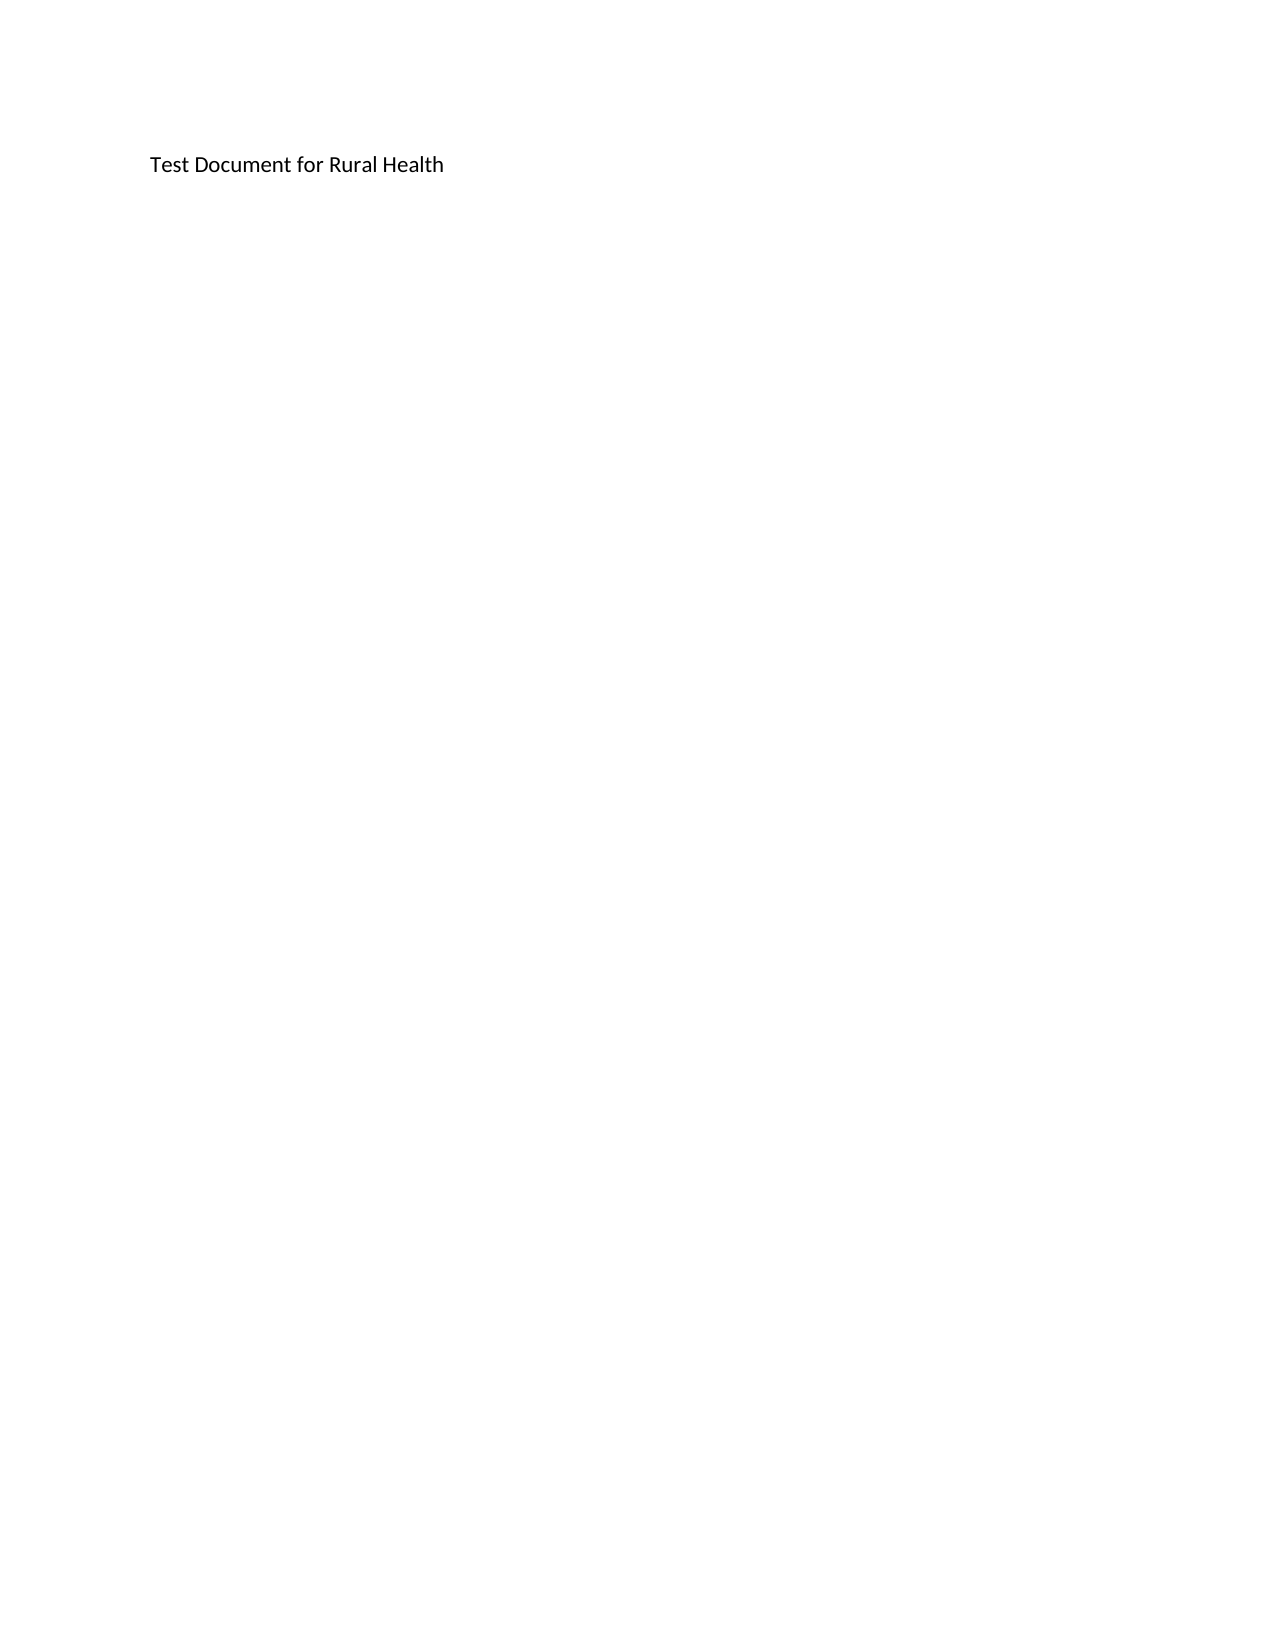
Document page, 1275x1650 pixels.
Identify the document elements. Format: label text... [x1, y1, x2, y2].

text Test Document for Rural Health [150, 150, 1125, 178]
